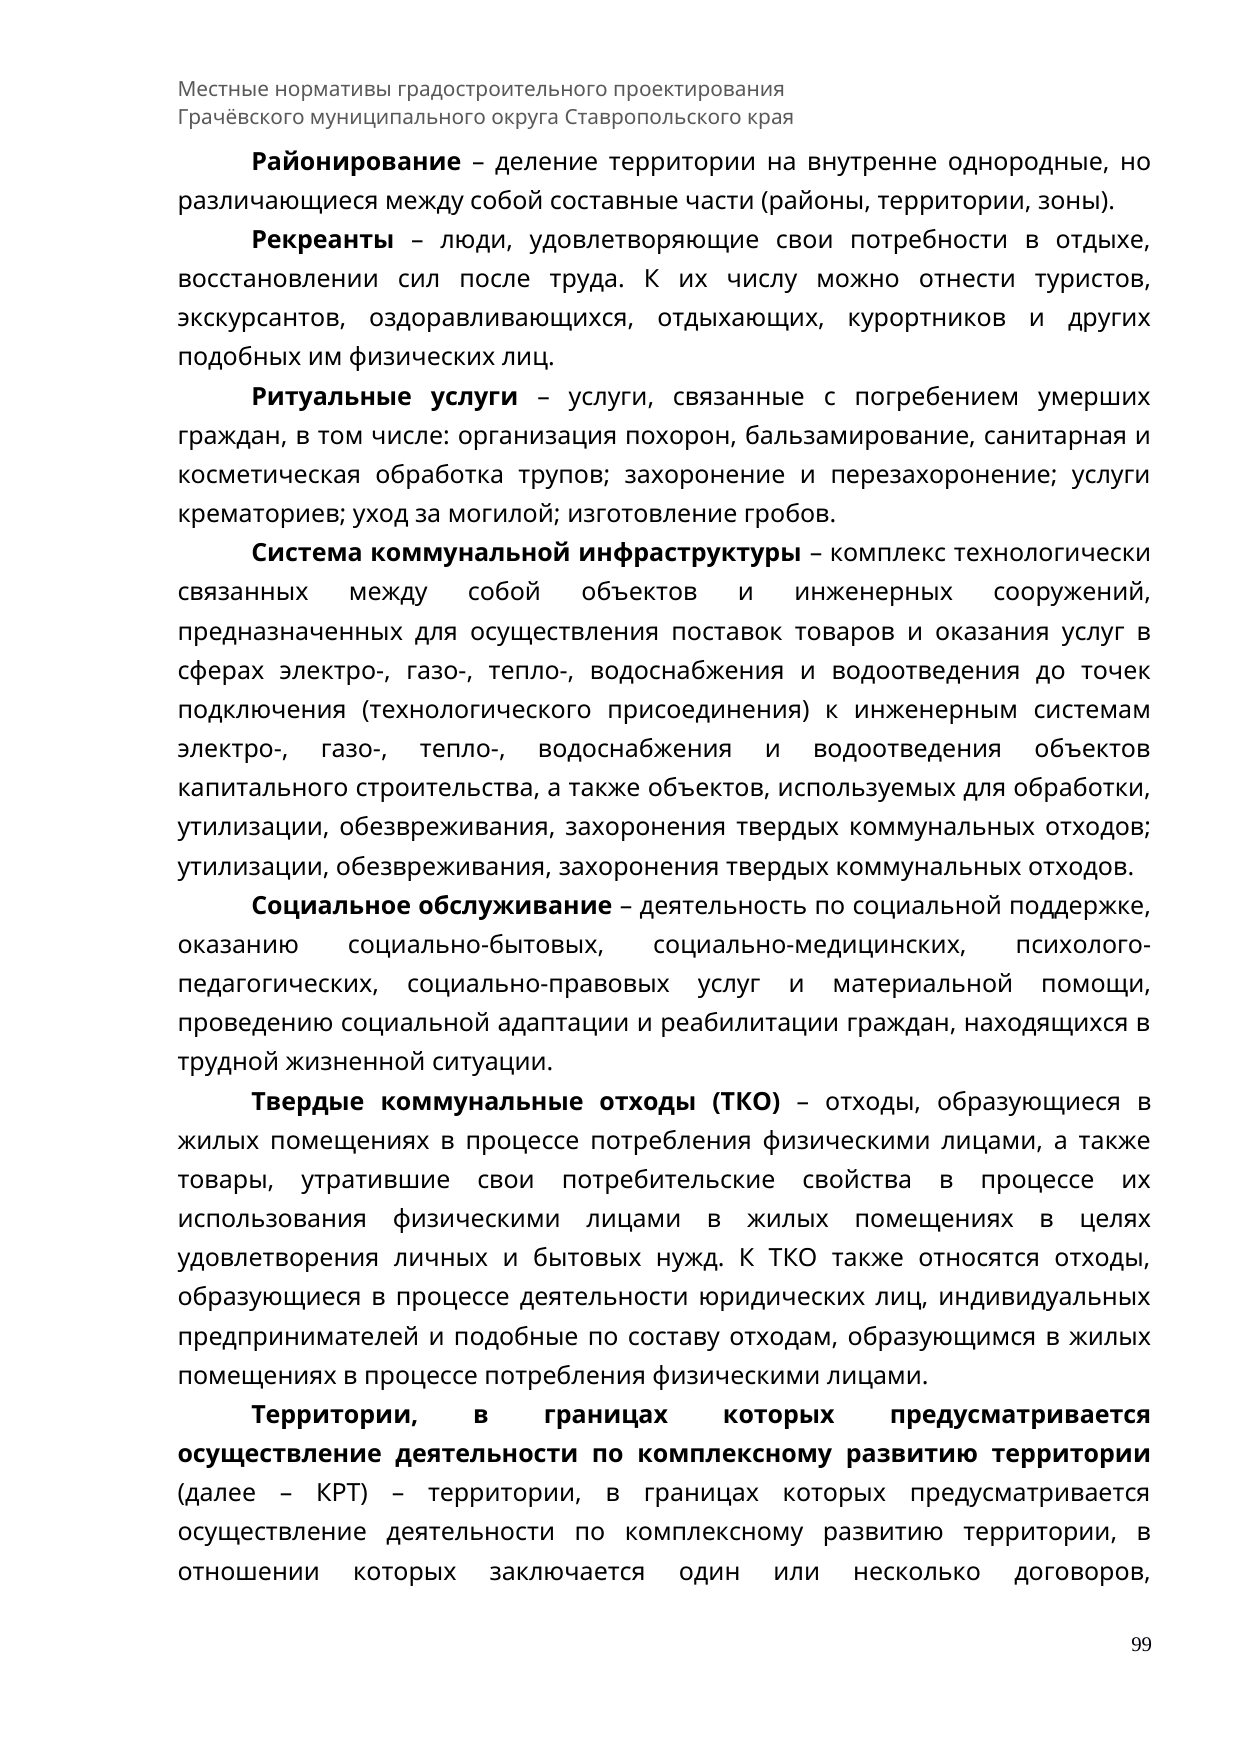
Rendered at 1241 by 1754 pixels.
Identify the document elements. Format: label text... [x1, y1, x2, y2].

text Рекреанты – люди, удовлетворяющие свои потребности в отдыхе, восстановлении сил после труда. К их числу можно отнести туристов, экскурсантов, оздоравливающихся, отдыхающих, курортников и других подобных им физических лиц. [177, 221, 1152, 373]
text Социальное обслуживание – деятельность по социальной поддержке, оказанию социально-бытовых, социально-медицинских, психолого-педагогических, социально-правовых услуг и материальной помощи, проведению социальной адаптации и реабилитации граждан, находящихся в трудной жизненной ситуации. [177, 887, 1152, 1078]
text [177, 1396, 1152, 1587]
text Районирование – деление территории на внутренне однородные, но различающиеся между собой составные части (районы, территории, зоны). [177, 143, 1152, 216]
text Ритуальные услуги – услуги, связанные с погребением умерших граждан, в том числе: организация похорон, бальзамирование, санитарная и косметическая обработка трупов; захоронение и перезахоронение; услуги крематориев; уход за могилой; изготовление гробов. [177, 378, 1152, 530]
text Твердые коммунальные отходы (ТКО) – отходы, образующиеся в жилых помещениях в процессе потребления физическими лицами, а также товары, утратившие свои потребительские свойства в процессе их использования физическими лицами в жилых помещениях в целях удовлетворения личных и бытовых нужд. К ТКО также относятся отходы, образующиеся в процессе деятельности юридических лиц, индивидуальных предпринимателей и подобные по составу отходам, образующимся в жилых помещениях в процессе потребления физическими лицами. [177, 1083, 1152, 1391]
text Система коммунальной инфраструктуры – комплекс технологически связанных между собой объектов и инженерных сооружений, предназначенных для осуществления поставок товаров и оказания услуг в сферах электро-, газо-, тепло-, водоснабжения и водоотведения до точек подключения (технологического присоединения) к инженерным системам электро-, газо-, тепло-, водоснабжения и водоотведения объектов капитального строительства, а также объектов, используемых для обработки, утилизации, обезвреживания, захоронения твердых коммунальных отходов; утилизации, обезвреживания, захоронения твердых коммунальных отходов. [177, 535, 1152, 882]
